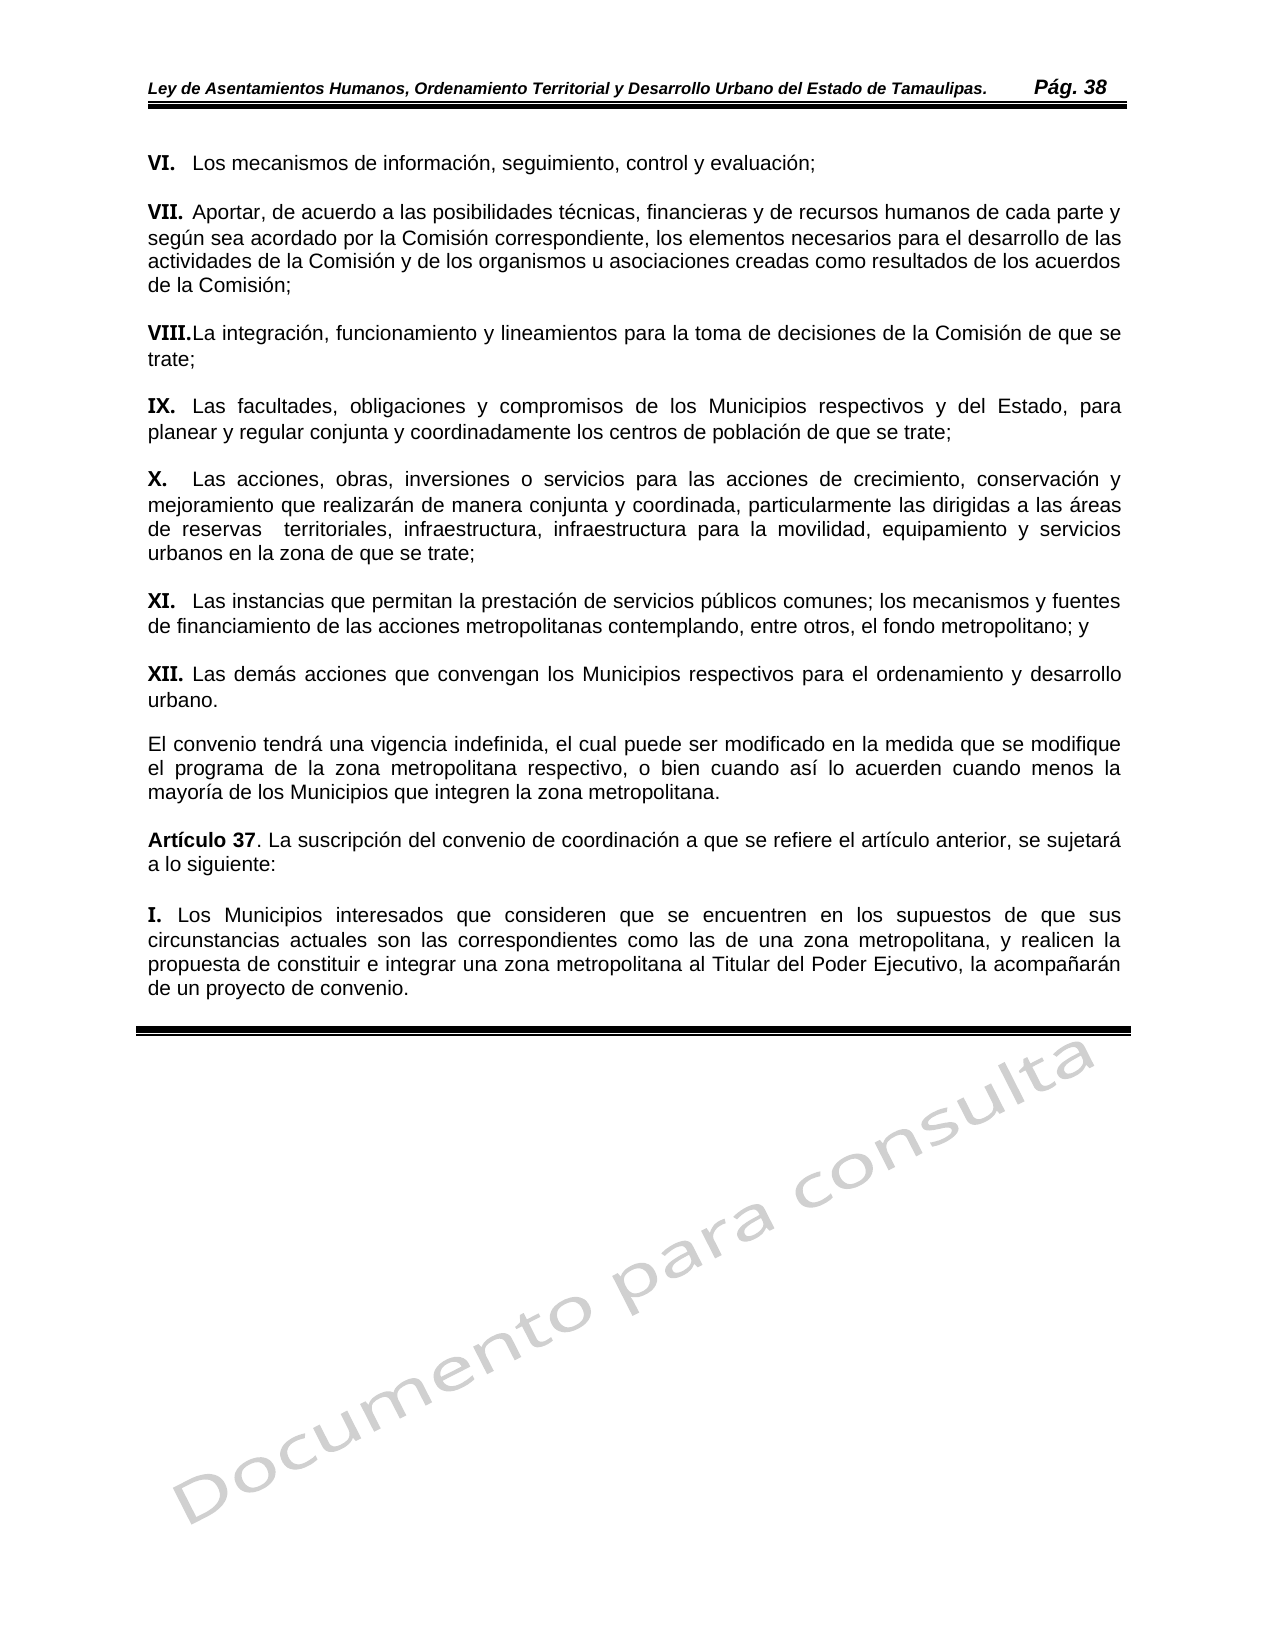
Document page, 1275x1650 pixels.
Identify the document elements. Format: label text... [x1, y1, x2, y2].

list Las facultades, obligaciones y compromisos de los Municipios respectivos y del Estado, para planear y regular conjunta y coordinadamente los centros de población de que se trate; [148, 391, 1123, 444]
list Los mecanismos de información, seguimiento, control y evaluación; [148, 148, 1123, 176]
list La integración, funcionamiento y lineamientos para la toma de decisiones de la Comisión de que se trate; [148, 318, 1123, 371]
list Las demás acciones que convengan los Municipios respectivos para el ordenamiento y desarrollo urbano. [148, 659, 1123, 711]
list Las instancias que permitan la prestación de servicios públicos comunes; los mecanismos y fuentes de financiamiento de las acciones metropolitanas contemplando, entre otros, el fondo metropolitano; y [148, 586, 1123, 638]
list Aportar, de acuerdo a las posibilidades técnicas, financieras y de recursos humanos de cada parte y según sea acordado por la Comisión correspondiente, los elementos necesarios para el desarrollo de las actividades de la Comisión y de los organismos u asociaciones creadas como resultados de los acuerdos de la Comisión; [148, 197, 1123, 297]
text Artículo 37. La suscripción del convenio de coordinación a que se refiere el artículo anterior, se sujetará a lo siguiente: [148, 828, 1122, 876]
list Las acciones, obras, inversiones o servicios para las acciones de crecimiento, conservación y mejoramiento que realizarán de manera conjunta y coordinada, particularmente las dirigidas a las áreas de reservas territoriales, infraestructura, infraestructura para la movilidad, equipamiento y servicios urbanos en la zona de que se trate; [148, 464, 1123, 565]
list Los Municipios interesados que consideren que se encuentren en los supuestos de que sus circunstancias actuales son las correspondientes como las de una zona metropolitana, y realicen la propuesta de constituir e integrar una zona metropolitana al Titular del Poder Ejecutivo, la acompañarán de un proyecto de convenio. [148, 900, 1123, 1000]
text El convenio tendrá una vigencia indefinida, el cual puede ser modificado en la medida que se modifique el programa de la zona metropolitana respectivo, o bien cuando así lo acuerden cuando menos la mayoría de los Municipios que integren la zona metropolitana. [148, 732, 1123, 804]
